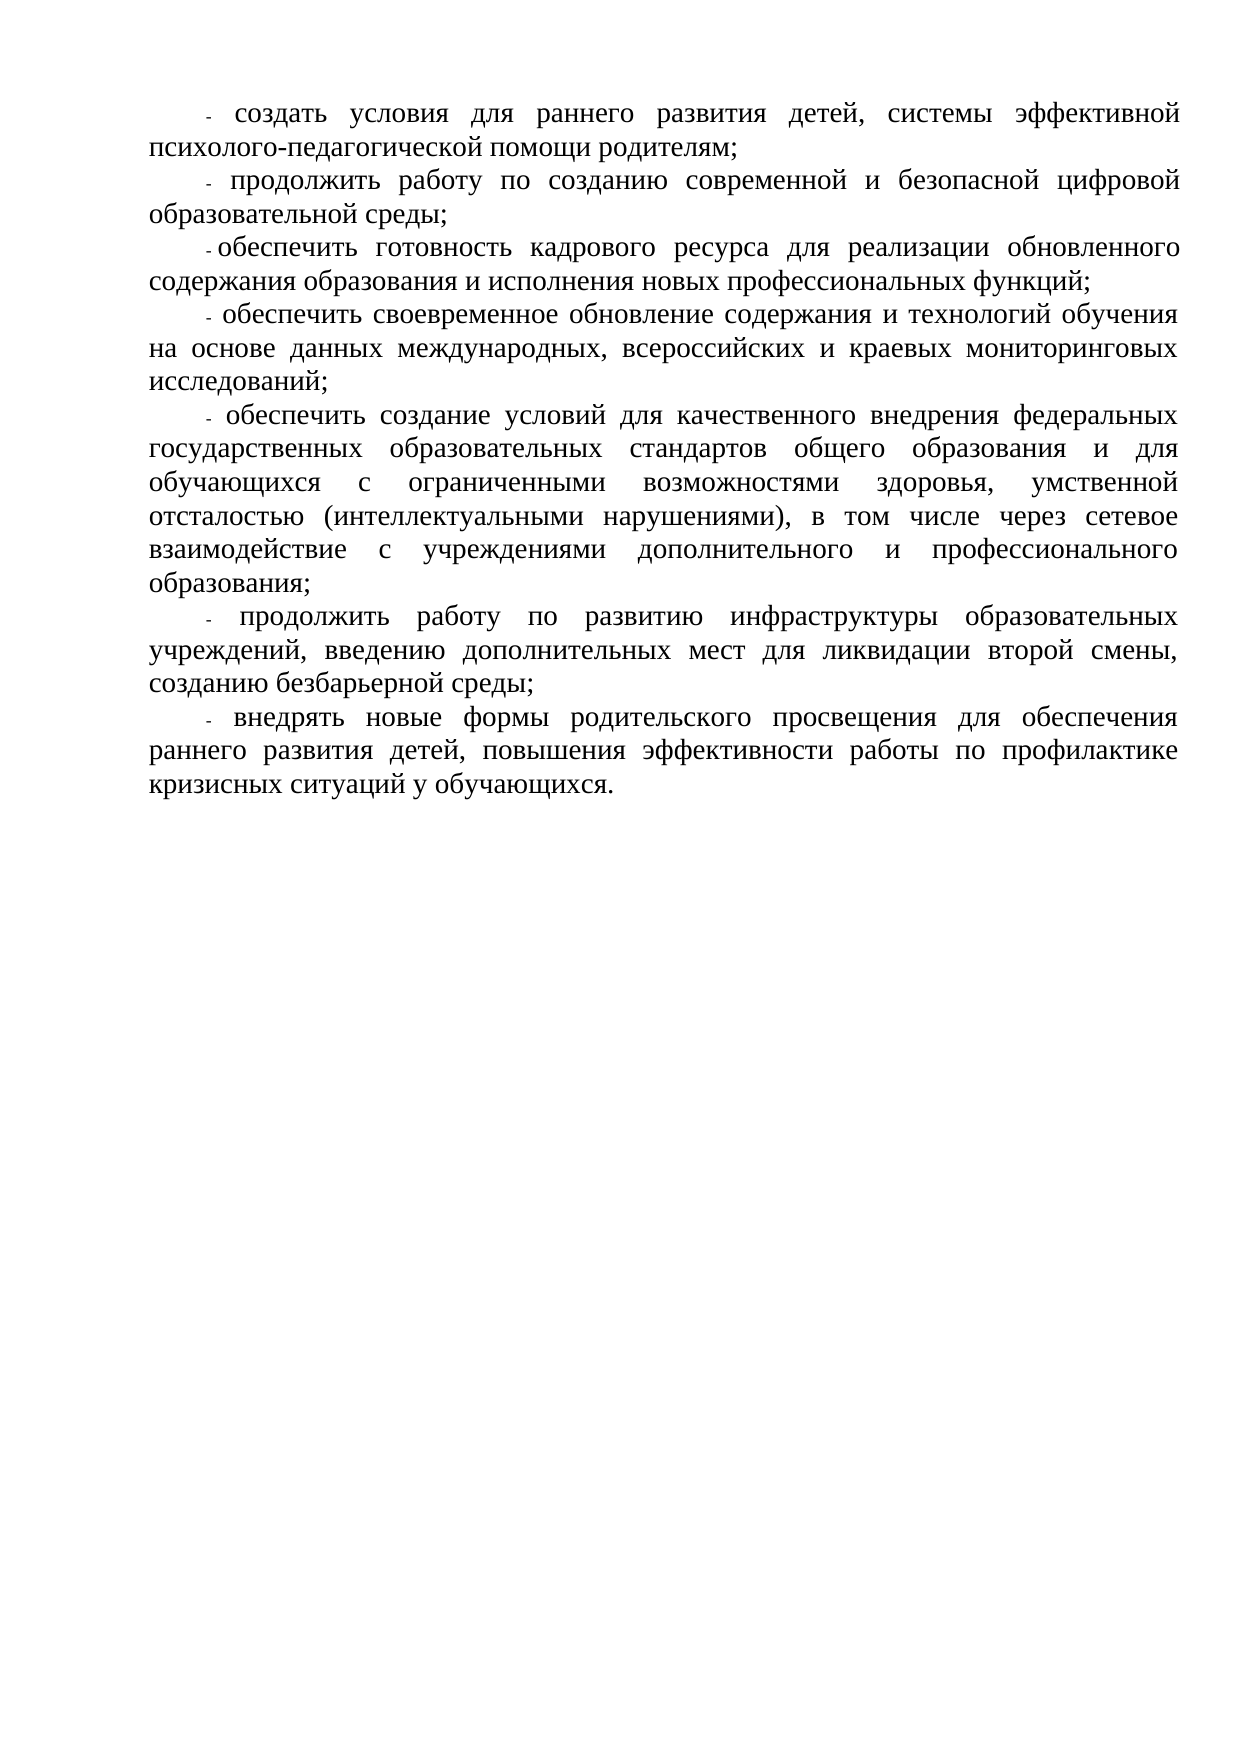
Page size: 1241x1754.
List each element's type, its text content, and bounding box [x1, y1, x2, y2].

list обеспечить готовность кадрового ресурса для реализации обновленного содержания образования и исполнения новых профессиональных функций; [148, 229, 1181, 296]
list обеспечить создание условий для качественного внедрения федеральных государственных образовательных стандартов общего образования и для обучающихся с ограниченными возможностями здоровья, умственной отсталостью (интеллектуальными нарушениями), в том числе через сетевое взаимодействие с учреждениями дополнительного и профессионального образования; [148, 397, 1179, 598]
list продолжить работу по созданию современной и безопасной цифровой образовательной среды; [148, 162, 1181, 229]
list внедрять новые формы родительского просвещения для обеспечения раннего развития детей, повышения эффективности работы по профилактике кризисных ситуаций у обучающихся. [148, 699, 1179, 799]
list обеспечить своевременное обновление содержания и технологий обучения на основе данных международных, всероссийских и краевых мониторинговых исследований; [148, 296, 1179, 397]
list создать условия для раннего развития детей, системы эффективной психолого-педагогической помощи родителям; [148, 95, 1181, 162]
list продолжить работу по развитию инфраструктуры образовательных учреждений, введению дополнительных мест для ликвидации второй смены, созданию безбарьерной среды; [148, 598, 1179, 699]
